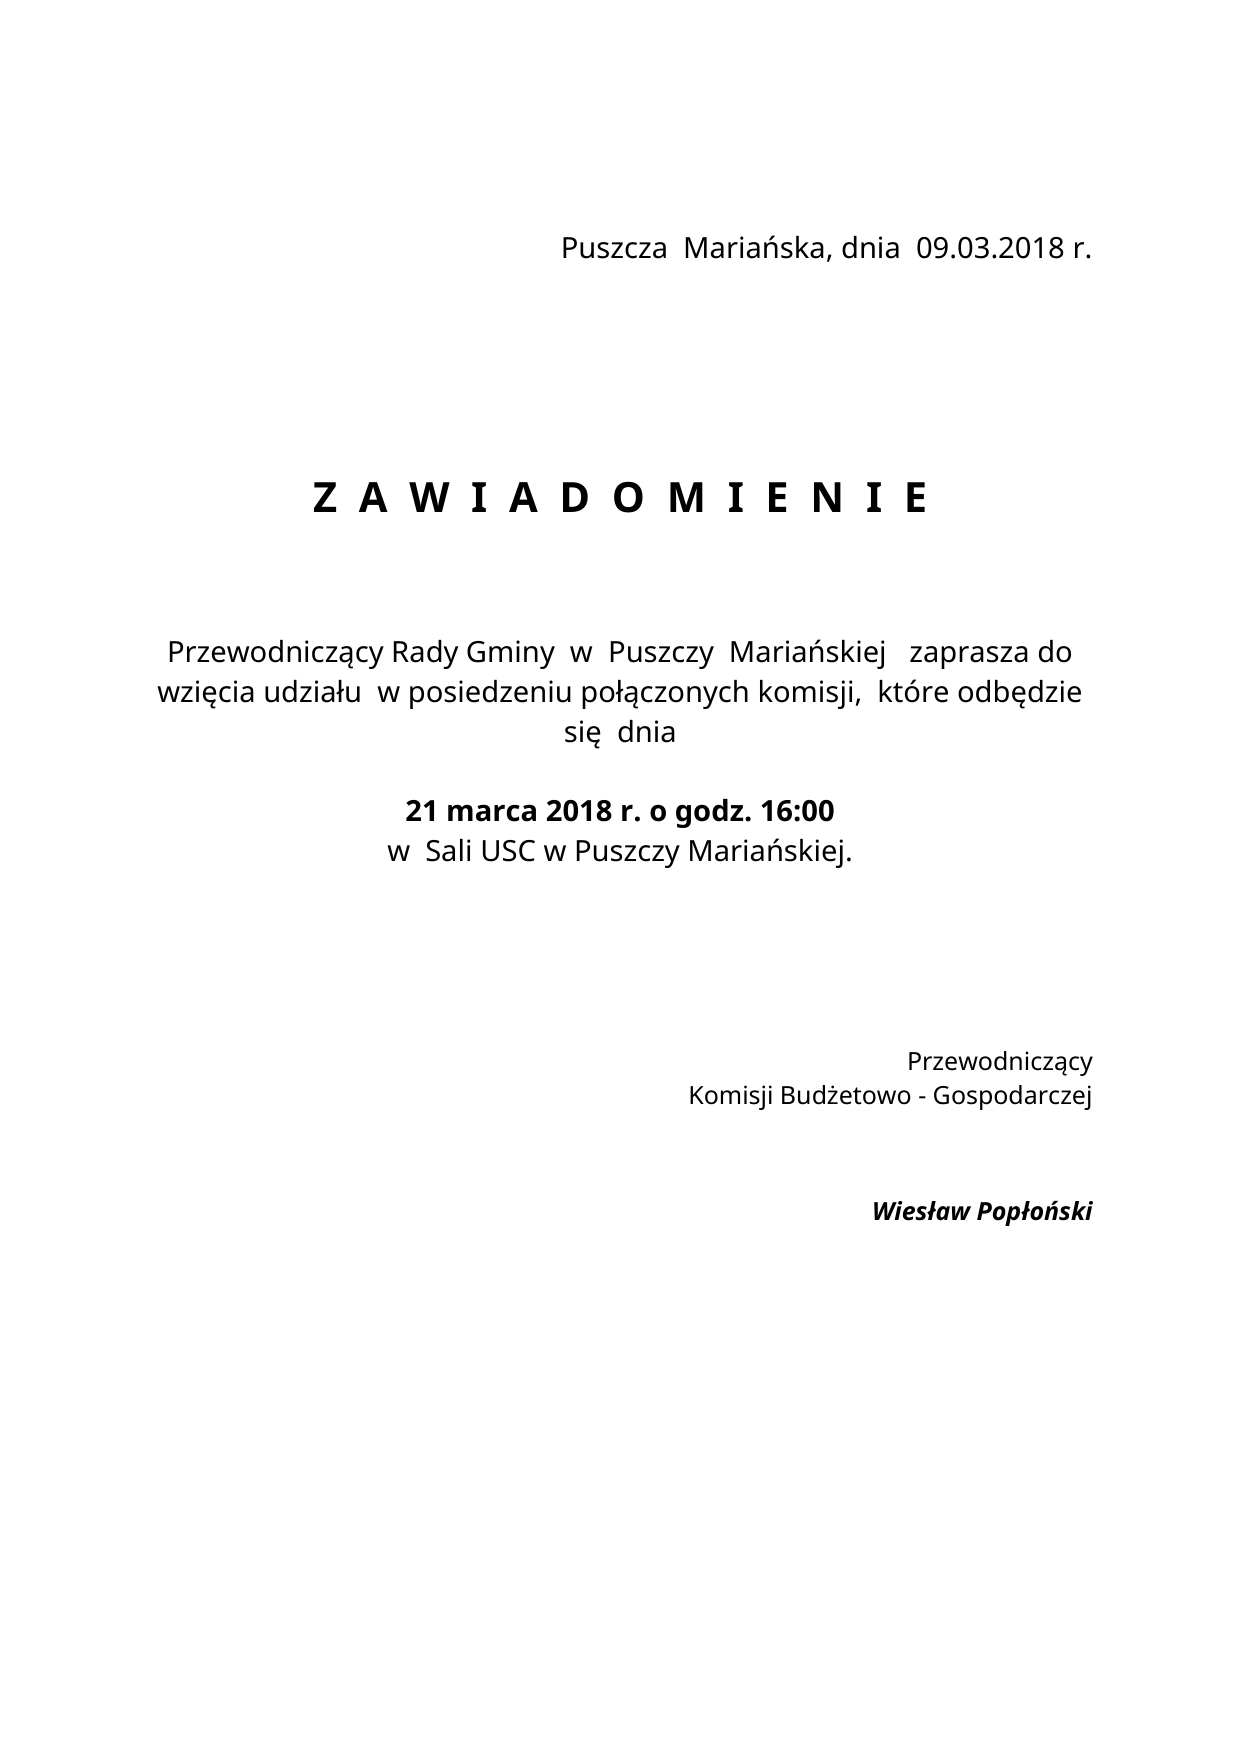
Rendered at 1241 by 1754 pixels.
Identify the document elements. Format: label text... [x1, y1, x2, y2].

subtitle 21 marca 2018 r. o godz. 16:00 [148, 790, 1093, 830]
subtitle Przewodniczący [148, 1044, 1093, 1078]
subtitle Komisji Budżetowo - Gospodarczej [148, 1078, 1093, 1112]
subtitle w Sali USC w Puszczy Mariańskiej. [148, 830, 1093, 869]
subtitle Przewodniczący Rady Gminy w Puszczy Mariańskiej zaprasza do wzięcia udziału w posiedzeniu połączonych komisji, które odbędzie się dnia [148, 631, 1093, 751]
subtitle Z A W I A D O M I E N I E [148, 468, 1093, 524]
subtitle Wiesław Popłoński [148, 1194, 1093, 1228]
subtitle Puszcza Mariańska, dnia 09.03.2018 r. [148, 227, 1093, 267]
